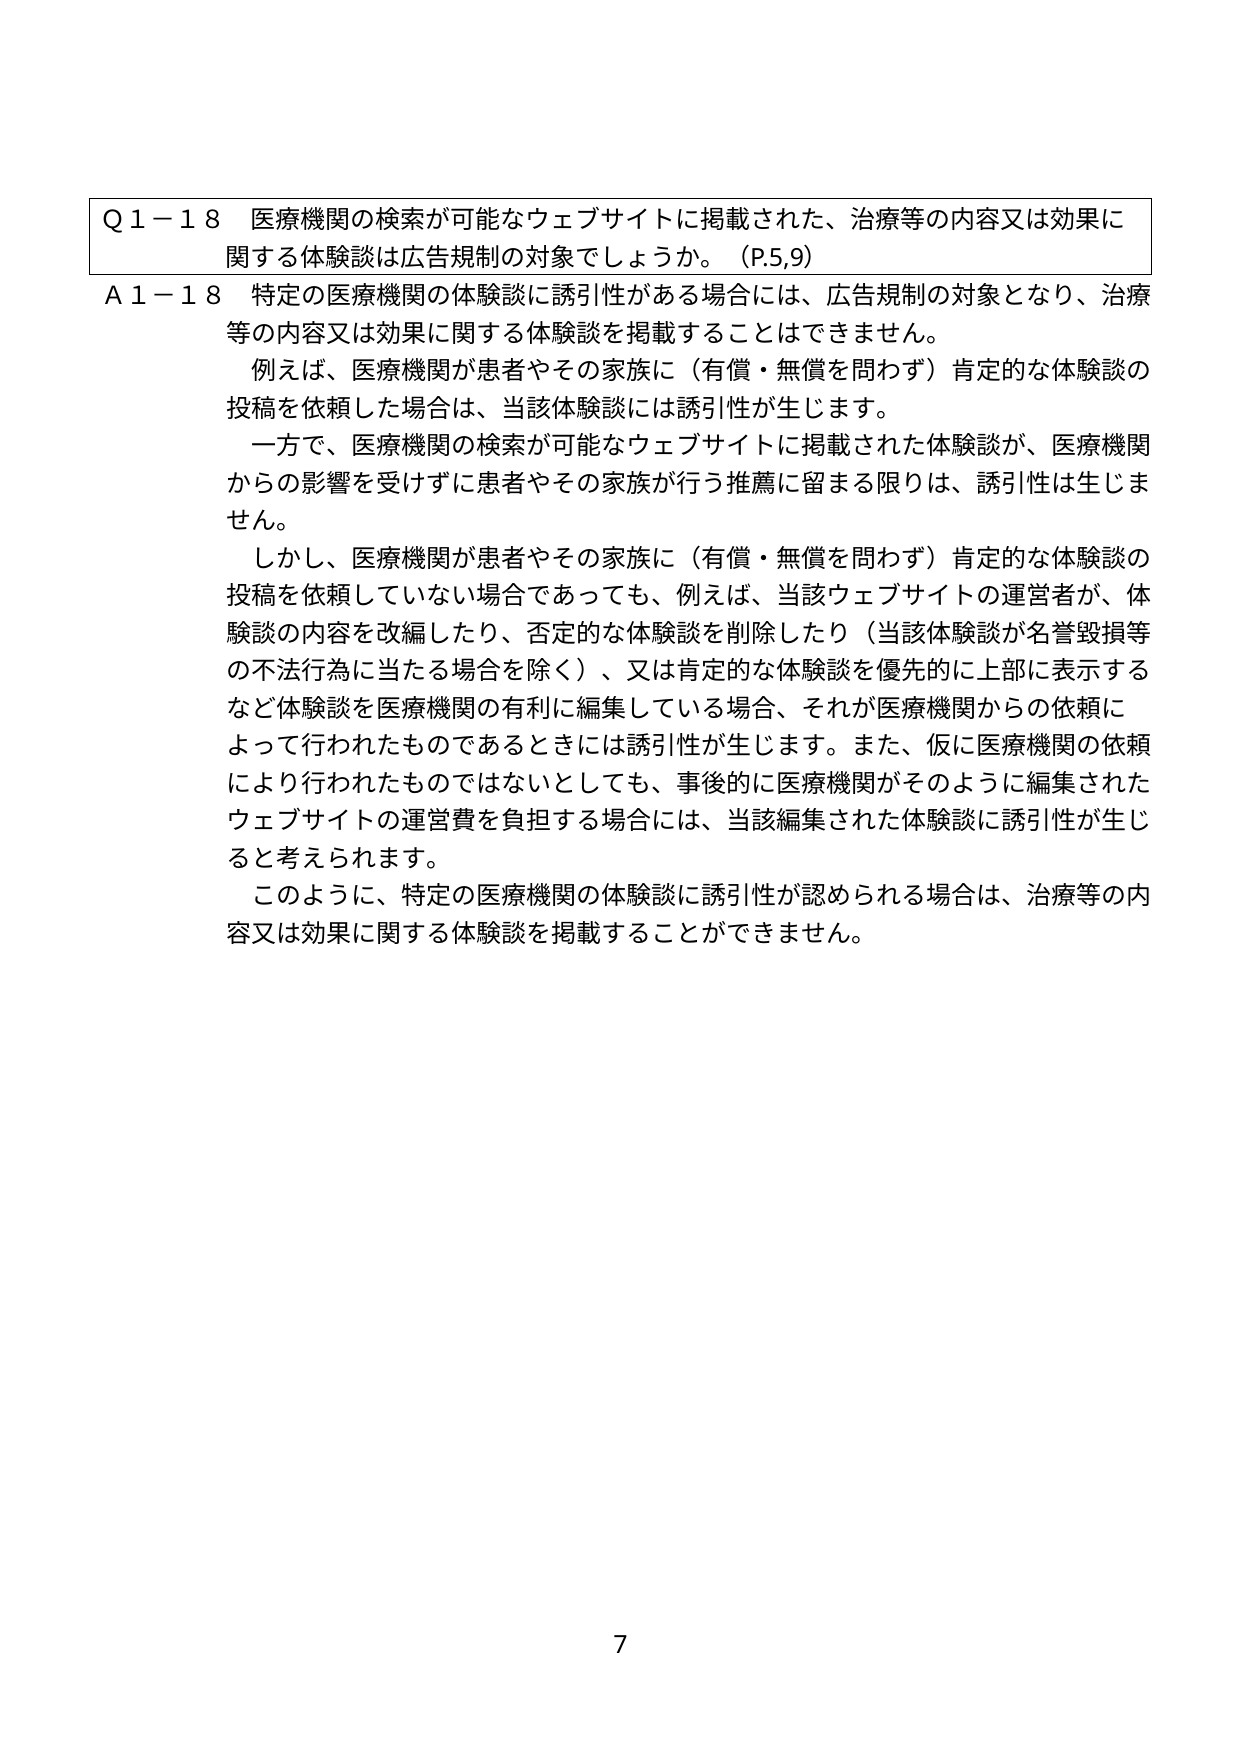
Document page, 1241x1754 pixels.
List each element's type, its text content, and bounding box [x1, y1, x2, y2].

text 一方で、医療機関の検索が可能なウェブサイトに掲載された体験談が、医療機関からの影響を受けずに患者やその家族が行う推薦に留まる限りは、誘引性は生じません。 [226, 425, 1152, 538]
text 例えば、医療機関が患者やその家族に（有償・無償を問わず）肯定的な体験談の投稿を依頼した場合は、当該体験談には誘引性が生じます。 [226, 350, 1152, 425]
table_header Ｑ１－１８ 医療機関の検索が可能なウェブサイトに掲載された、治療等の内容又は効果に関する体験談は広告規制の対象でしょうか。（P.5,9） [90, 199, 1151, 274]
text Ａ１－１８ 特定の医療機関の体験談に誘引性がある場合には、広告規制の対象となり、治療等の内容又は効果に関する体験談を掲載することはできません。 [101, 275, 1152, 350]
text このように、特定の医療機関の体験談に誘引性が認められる場合は、治療等の内容又は効果に関する体験談を掲載することができません。 [226, 875, 1152, 950]
text しかし、医療機関が患者やその家族に（有償・無償を問わず）肯定的な体験談の投稿を依頼していない場合であっても、例えば、当該ウェブサイトの運営者が、体験談の内容を改編したり、否定的な体験談を削除したり（当該体験談が名誉毀損等の不法行為に当たる場合を除く）、又は肯定的な体験談を優先的に上部に表示するなど体験談を医療機関の有利に編集している場合、それが医療機関からの依頼によって行われたものであるときには誘引性が生じます。また、仮に医療機関の依頼により行われたものではないとしても、事後的に医療機関がそのように編集されたウェブサイトの運営費を負担する場合には、当該編集された体験談に誘引性が生じると考えられます。 [226, 538, 1152, 875]
